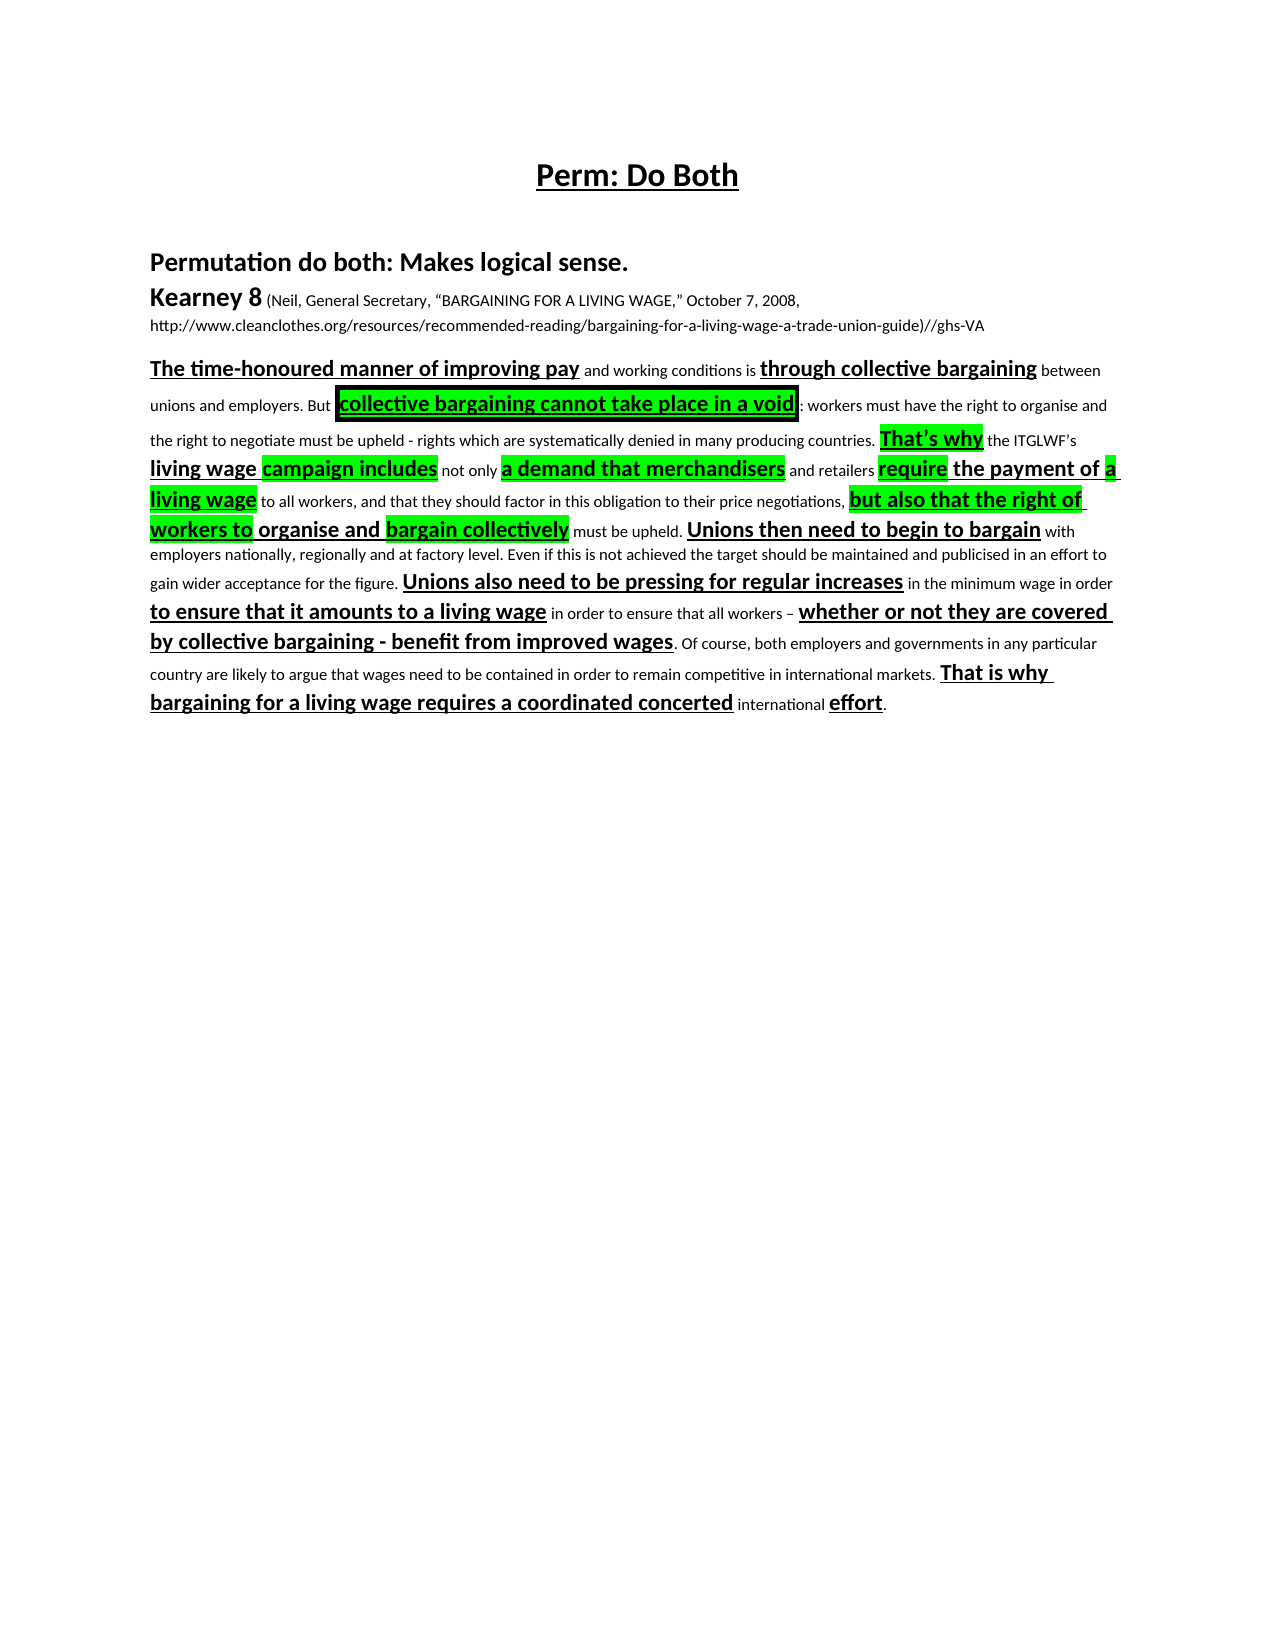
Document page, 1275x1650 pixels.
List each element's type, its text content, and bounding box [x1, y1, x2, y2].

subtitle Perm: Do Both [150, 154, 1125, 195]
text Kearney 8 (Neil, General Secretary, “BARGAINING FOR A LIVING WAGE,” October 7, 2008, http://www.cleanclothes.org/resources/recommended-reading/bargaining-for-a-living-wage-a-trade-union-guide)//ghs-VA [150, 281, 1125, 336]
text The time-honoured manner of improving pay and working conditions is through collective bargaining between unions and employers. But collective bargaining cannot take place in a void: workers must have the right to organise and the right to negotiate must be upheld - rights which are systematically denied in many producing countries. That’s why the ITGLWF’s living wage campaign includes not only a demand that merchandisers and retailers require the payment of a living wage to all workers, and that they should factor in this obligation to their price negotiations, but also that the right of workers to organise and bargain collectively must be upheld. Unions then need to begin to bargain with employers nationally, regionally and at factory level. Even if this is not achieved the target should be maintained and publicised in an effort to gain wider acceptance for the figure. Unions also need to be pressing for regular increases in the minimum wage in order to ensure that it amounts to a living wage in order to ensure that all workers – whether or not they are covered by collective bargaining - benefit from improved wages. Of course, both employers and governments in any particular country are likely to argue that wages need to be contained in order to remain competitive in international markets. That is why bargaining for a living wage requires a coordinated concerted international effort. [150, 354, 1125, 716]
subtitle Permutation do both: Makes logical sense. [150, 245, 1125, 278]
